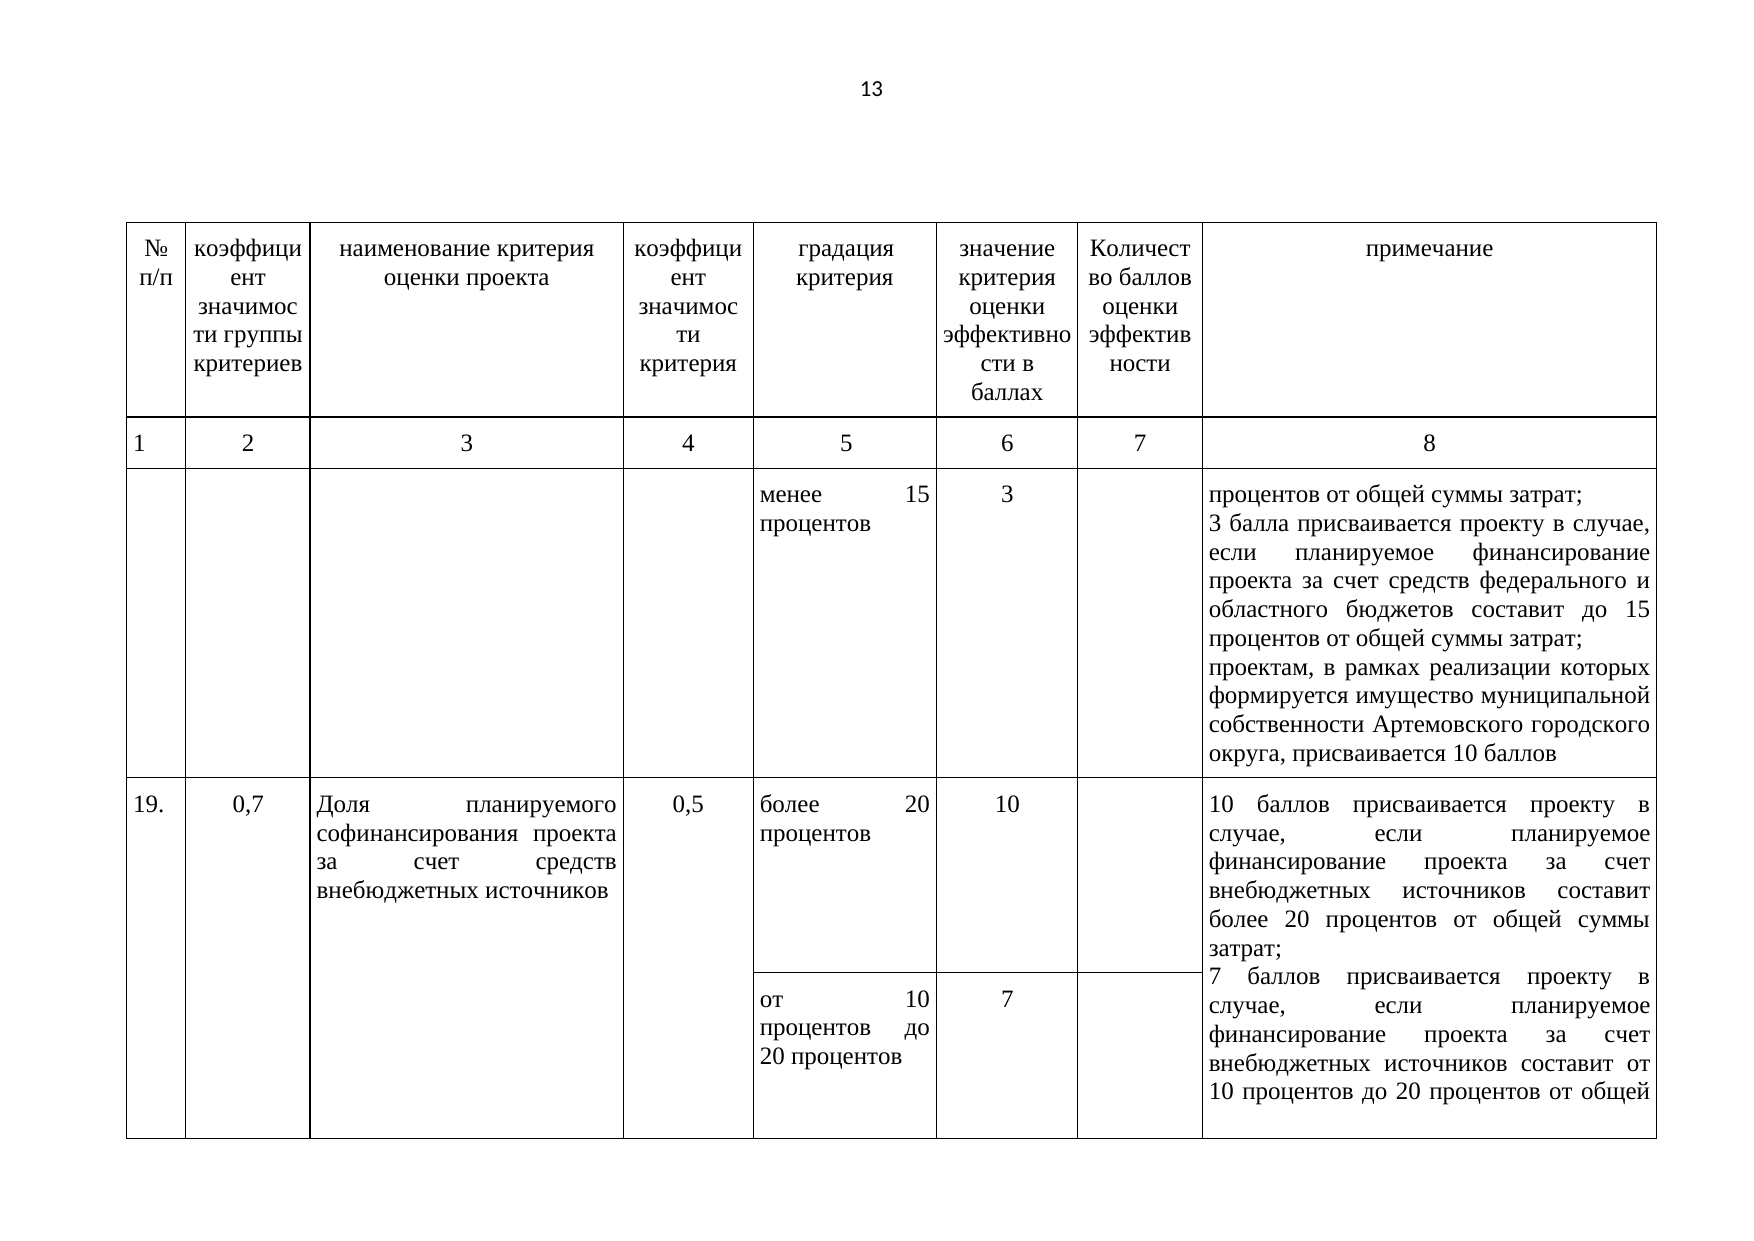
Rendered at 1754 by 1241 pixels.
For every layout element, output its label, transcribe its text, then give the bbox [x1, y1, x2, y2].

table_cell более 20 процентов [754, 778, 936, 972]
table_header № п/п [127, 223, 185, 416]
table_cell 3 [937, 469, 1077, 777]
table_header коэффициент значимос ти группы критериев [186, 223, 309, 416]
table_header Количест во баллов оценки эффективности [1078, 223, 1202, 416]
table_header наименование критерия оценки проекта [311, 223, 623, 416]
table_cell 19. [127, 778, 185, 1138]
table_cell 6 [937, 418, 1077, 467]
table_header значение критерия оценки эффективности в баллах [937, 223, 1077, 416]
table_header коэффициент значимос ти критерия [624, 223, 753, 416]
table_cell [1078, 469, 1202, 777]
table_cell 2 [186, 418, 309, 467]
table_cell 1 [127, 418, 185, 467]
table_cell 0,5 [624, 778, 753, 1138]
table_cell 7 [937, 973, 1077, 1138]
table_cell Доля планируемого софинансирования проекта за счет средств внебюджетных источников [311, 778, 623, 1138]
table_cell 3 [311, 418, 623, 467]
table_cell 8 [1203, 418, 1656, 467]
table_cell менее 15 процентов [754, 469, 936, 777]
table_cell от 10 процентов до 20 процентов [754, 973, 936, 1138]
table_header примечание [1203, 223, 1656, 416]
table_cell [1078, 973, 1202, 1138]
table_cell 7 [1078, 418, 1202, 467]
table_cell 0,7 [186, 778, 309, 1138]
table_cell [1078, 778, 1202, 972]
table_header градация критерия [754, 223, 936, 416]
table_cell 10 баллов присваивается проекту в случае, если планируемое финансирование проекта за счет внебюджетных источников составит более 20 процентов от общей суммы затрат; 7 баллов присваивается проекту в случае, если планируемое финансирование проекта за счет внебюджетных источников составит от 10 процентов до 20 процентов от общей суммы затрат; 5 баллов присваивается проекту в случае, если планируемое финансирование проекта за счет внебюджетных источников составит до 10 процентов от общей суммы затрат; 0 баллов присваивается проекту в случае, если привлечение внебюджетных источников для финансирования проекта не планируется; проектам, в рамках реализации которых формируется имущество муниципальной собственности Артемовского городского округа, присваивается 10 баллов [1203, 778, 1656, 1138]
table_cell 4 [624, 418, 753, 467]
table_cell 10 [937, 778, 1077, 972]
table_cell 5 [754, 418, 936, 467]
